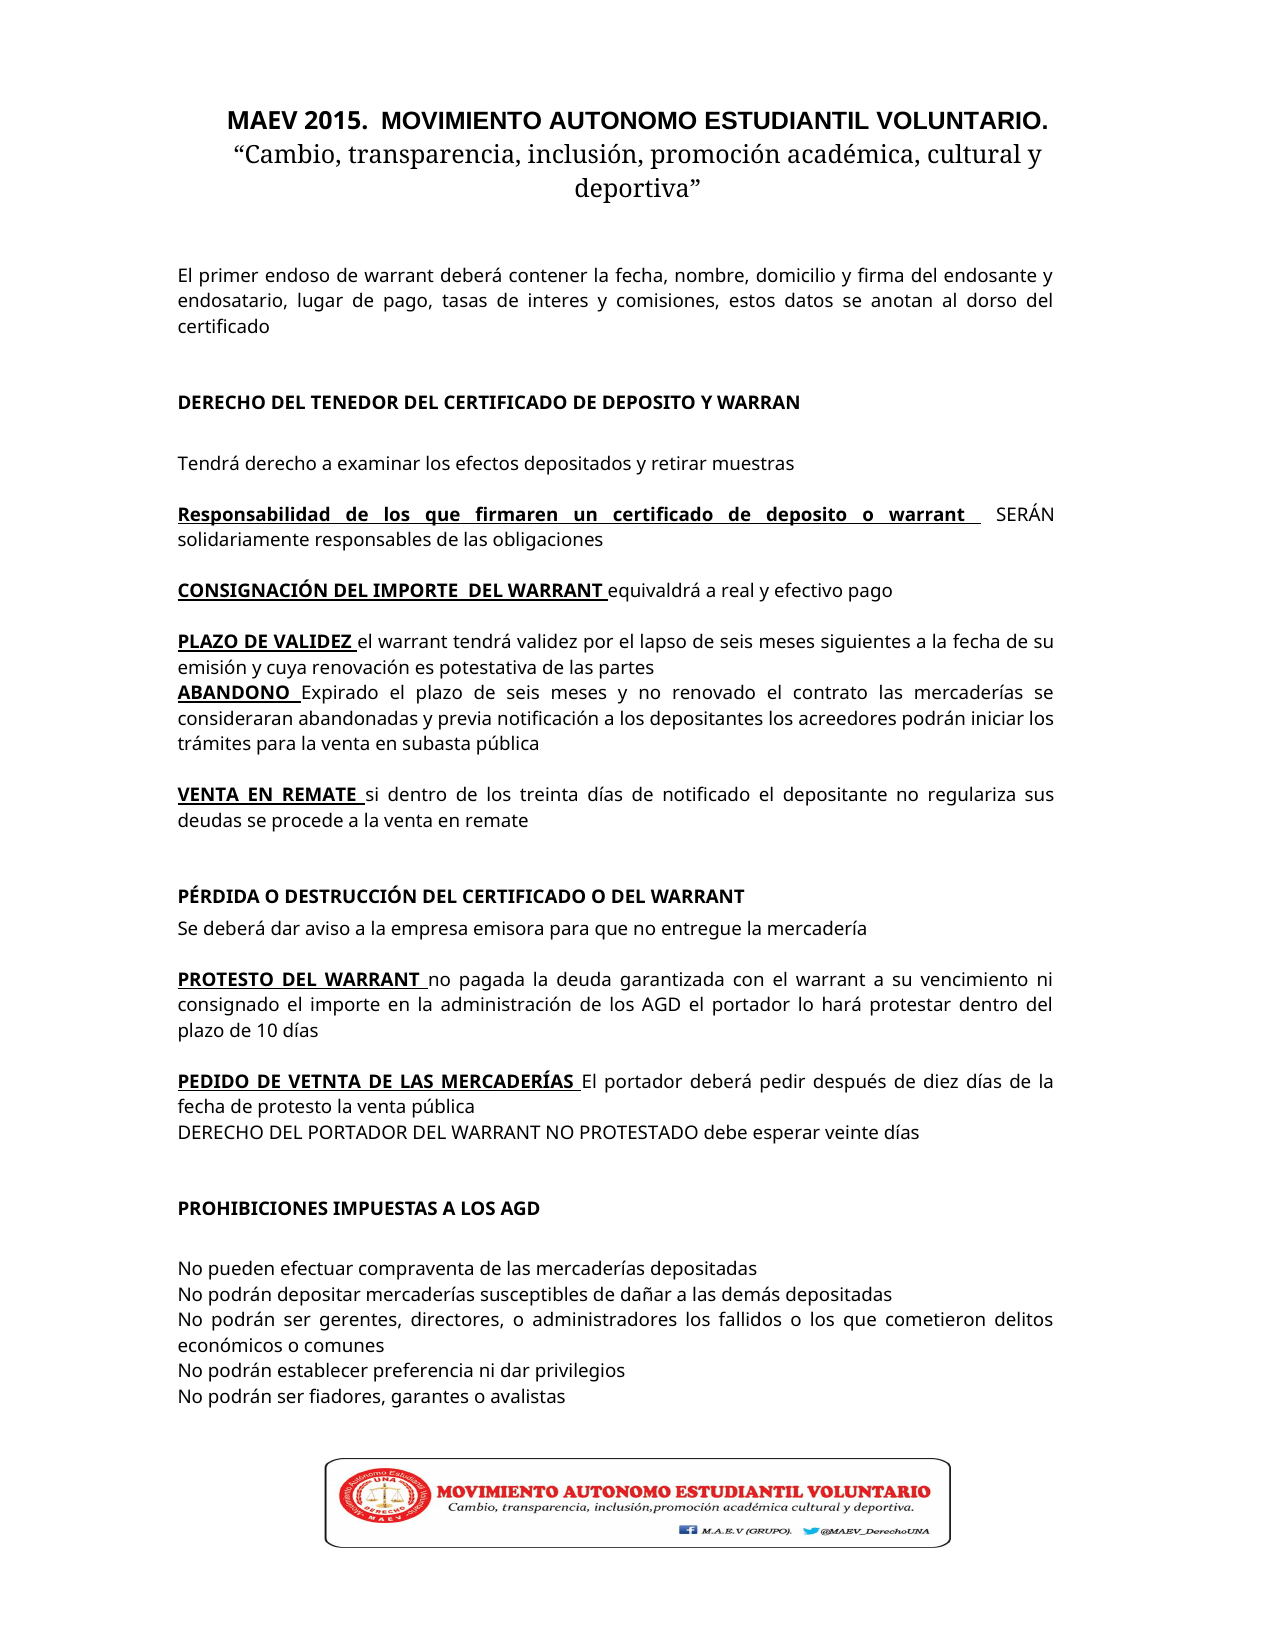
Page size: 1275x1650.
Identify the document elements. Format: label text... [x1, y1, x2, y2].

text PROTESTO DEL WARRANT no pagada la deuda garantizada con el warrant a su vencimiento ni consignado el importe en la administración de los AGD el portador lo hará protestar dentro del plazo de 10 días [177, 966, 1054, 1042]
text Se deberá dar aviso a la empresa emisora para que no entregue la mercadería [177, 915, 1054, 940]
text No podrán establecer preferencia ni dar privilegios [177, 1358, 1054, 1383]
text No podrán depositar mercaderías susceptibles de dañar a las demás depositadas [177, 1281, 1054, 1307]
text El primer endoso de warrant deberá contener la fecha, nombre, domicilio y firma del endosante y endosatario, lugar de pago, tasas de interes y comisiones, estos datos se anotan al dorso del certificado [177, 262, 1054, 339]
text ABANDONO Expirado el plazo de seis meses y no renovado el contrato las mercaderías se consideraran abandonadas y previa notificación a los depositantes los acreedores podrán iniciar los trámites para la venta en subasta pública [177, 679, 1054, 756]
subtitle DERECHO DEL TENEDOR DEL CERTIFICADO DE DEPOSITO Y WARRAN [177, 389, 1054, 415]
text Tendrá derecho a examinar los efectos depositados y retirar muestras [177, 450, 1054, 475]
subtitle PROHIBICIONES IMPUESTAS A LOS AGD [177, 1195, 1054, 1221]
text No podrán ser fiadores, garantes o avalistas [177, 1383, 1054, 1409]
picture [324, 1458, 951, 1548]
text DERECHO DEL PORTADOR DEL WARRANT NO PROTESTADO debe esperar veinte días [177, 1119, 1054, 1144]
text CONSIGNACIÓN DEL IMPORTE DEL WARRANT equivaldrá a real y efectivo pago [177, 577, 1054, 603]
text Responsabilidad de los que firmaren un certificado de deposito o warrant SERÁN solidariamente responsables de las obligaciones [177, 501, 1054, 552]
text PEDIDO DE VETNTA DE LAS MERCADERÍAS El portador deberá pedir después de diez días de la fecha de protesto la venta pública [177, 1068, 1054, 1119]
text No podrán ser gerentes, directores, o administradores los fallidos o los que cometieron delitos económicos o comunes [177, 1307, 1054, 1358]
text No pueden efectuar compraventa de las mercaderías depositadas [177, 1256, 1054, 1281]
text PLAZO DE VALIDEZ el warrant tendrá validez por el lapso de seis meses siguientes a la fecha de su emisión y cuya renovación es potestativa de las partes [177, 628, 1054, 679]
subtitle PÉRDIDA O DESTRUCCIÓN DEL CERTIFICADO O DEL WARRANT [177, 883, 1054, 909]
text VENTA EN REMATE si dentro de los treinta días de notificado el depositante no regulariza sus deudas se procede a la venta en remate [177, 782, 1054, 833]
